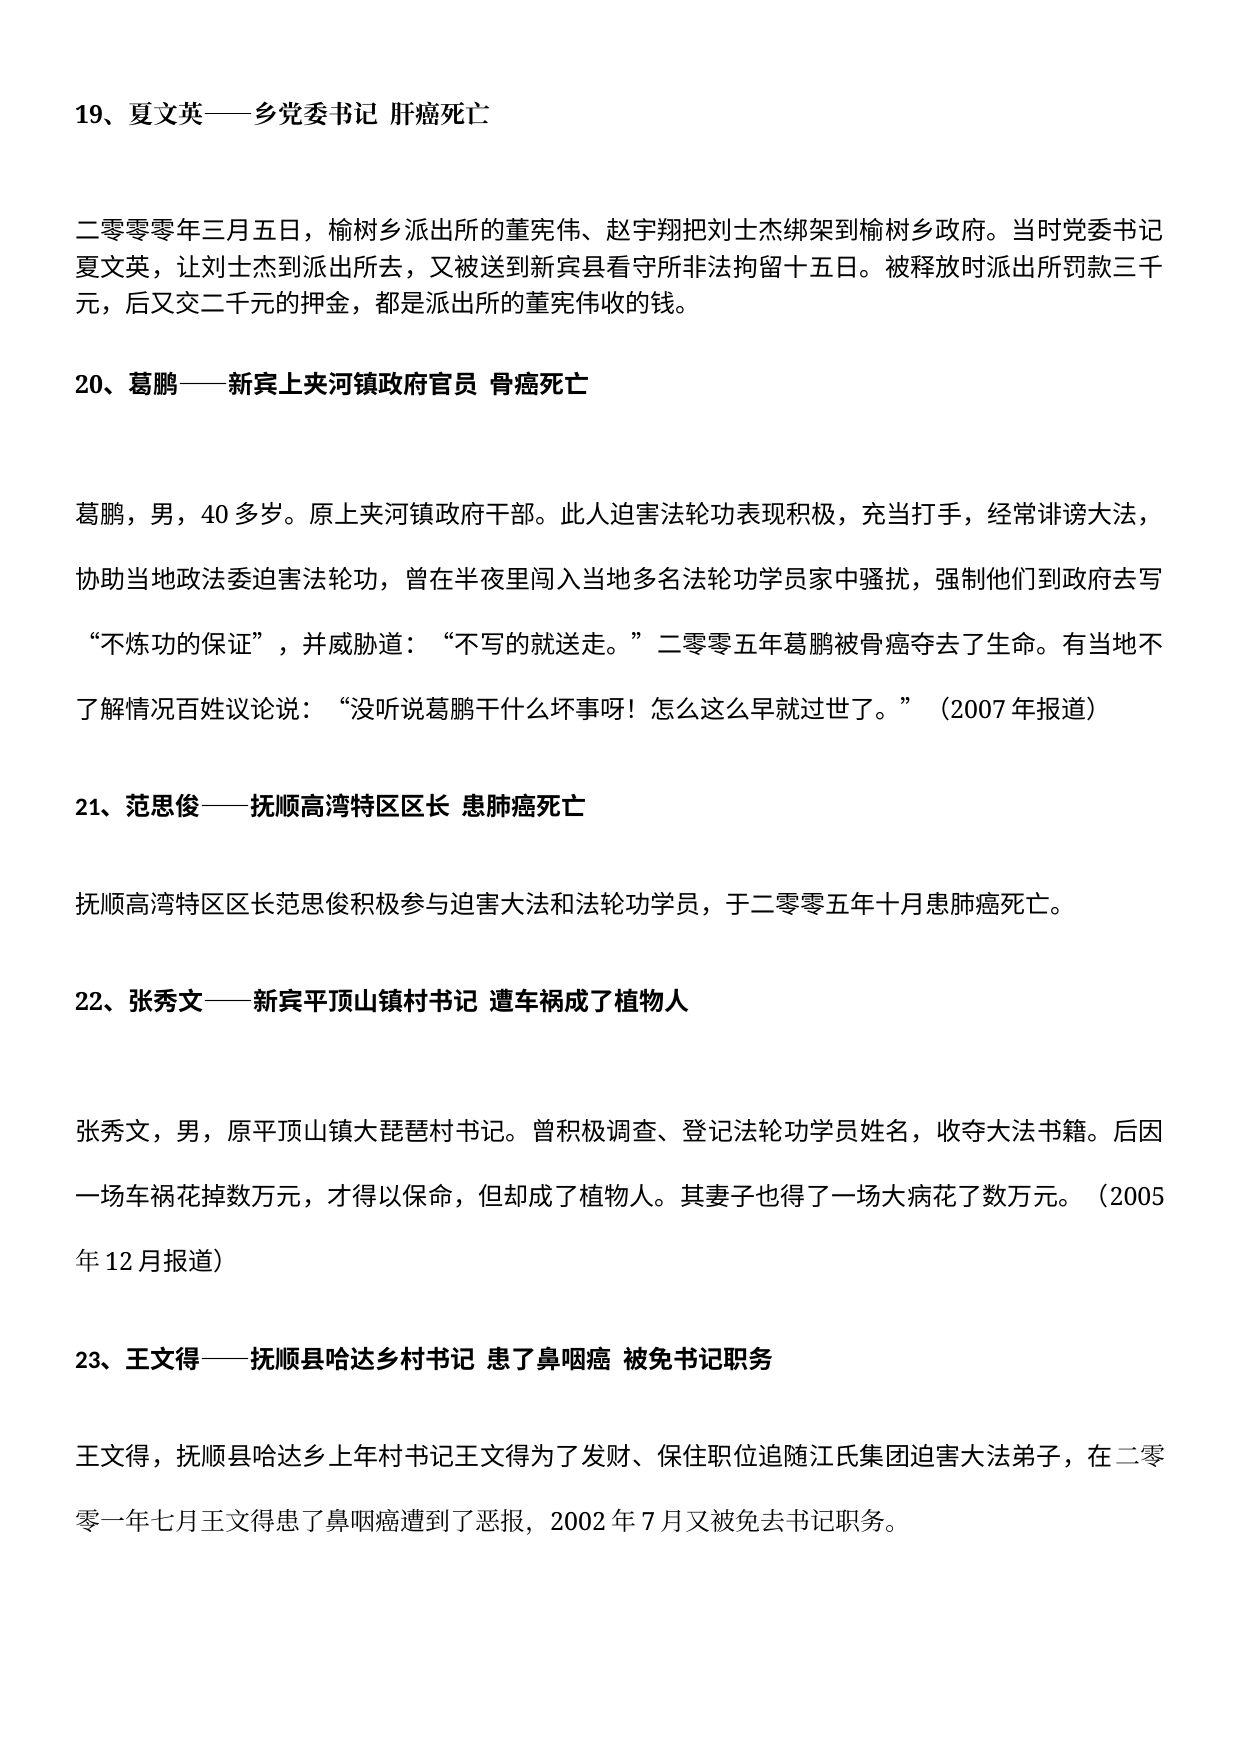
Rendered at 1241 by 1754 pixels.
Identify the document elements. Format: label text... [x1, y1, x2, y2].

text 19、夏文英——乡党委书记 肝癌死亡 [75, 81, 1165, 146]
text 张秀文，男，原平顶山镇大琵琶村书记。曾积极调查、登记法轮功学员姓名，收夺大法书籍。后因一场车祸花掉数万元，才得以保命，但却成了植物人。其妻子也得了一场大病花了数万元。（2005年12月报道） [75, 1097, 1165, 1292]
text 抚顺高湾特区区长范思俊积极参与迫害大法和法轮功学员，于二零零五年十月患肺癌死亡。 [75, 870, 1165, 935]
text 葛鹏，男，40多岁。原上夹河镇政府干部。此人迫害法轮功表现积极，充当打手，经常诽谤大法，协助当地政法委迫害法轮功，曾在半夜里闯入当地多名法轮功学员家中骚扰，强制他们到政府去写“不炼功的保证”，并威胁道：“不写的就送走。”二零零五年葛鹏被骨癌夺去了生命。有当地不了解情况百姓议论说：“没听说葛鹏干什么坏事呀！怎么这么早就过世了。”（2007年报道） [75, 480, 1165, 740]
text 20、葛鹏——新宾上夹河镇政府官员 骨癌死亡 [75, 350, 1165, 415]
text 22、张秀文——新宾平顶山镇村书记 遭车祸成了植物人 [75, 967, 1165, 1032]
text 王文得，抚顺县哈达乡上年村书记王文得为了发财、保住职位追随江氏集团迫害大法弟子，在二零零一年七月王文得患了鼻咽癌遭到了恶报，2002年7月又被免去书记职务。 [75, 1422, 1165, 1552]
text 21、范思俊——抚顺高湾特区区长 患肺癌死亡 [75, 772, 1165, 837]
text 二零零零年三月五日，榆树乡派出所的董宪伟、赵宇翔把刘士杰绑架到榆树乡政府。当时党委书记夏文英，让刘士杰到派出所去，又被送到新宾县看守所非法拘留十五日。被释放时派出所罚款三千元，后又交二千元的押金，都是派出所的董宪伟收的钱。 [75, 211, 1165, 319]
text 23、王文得——抚顺县哈达乡村书记 患了鼻咽癌 被免书记职务 [75, 1325, 1165, 1390]
